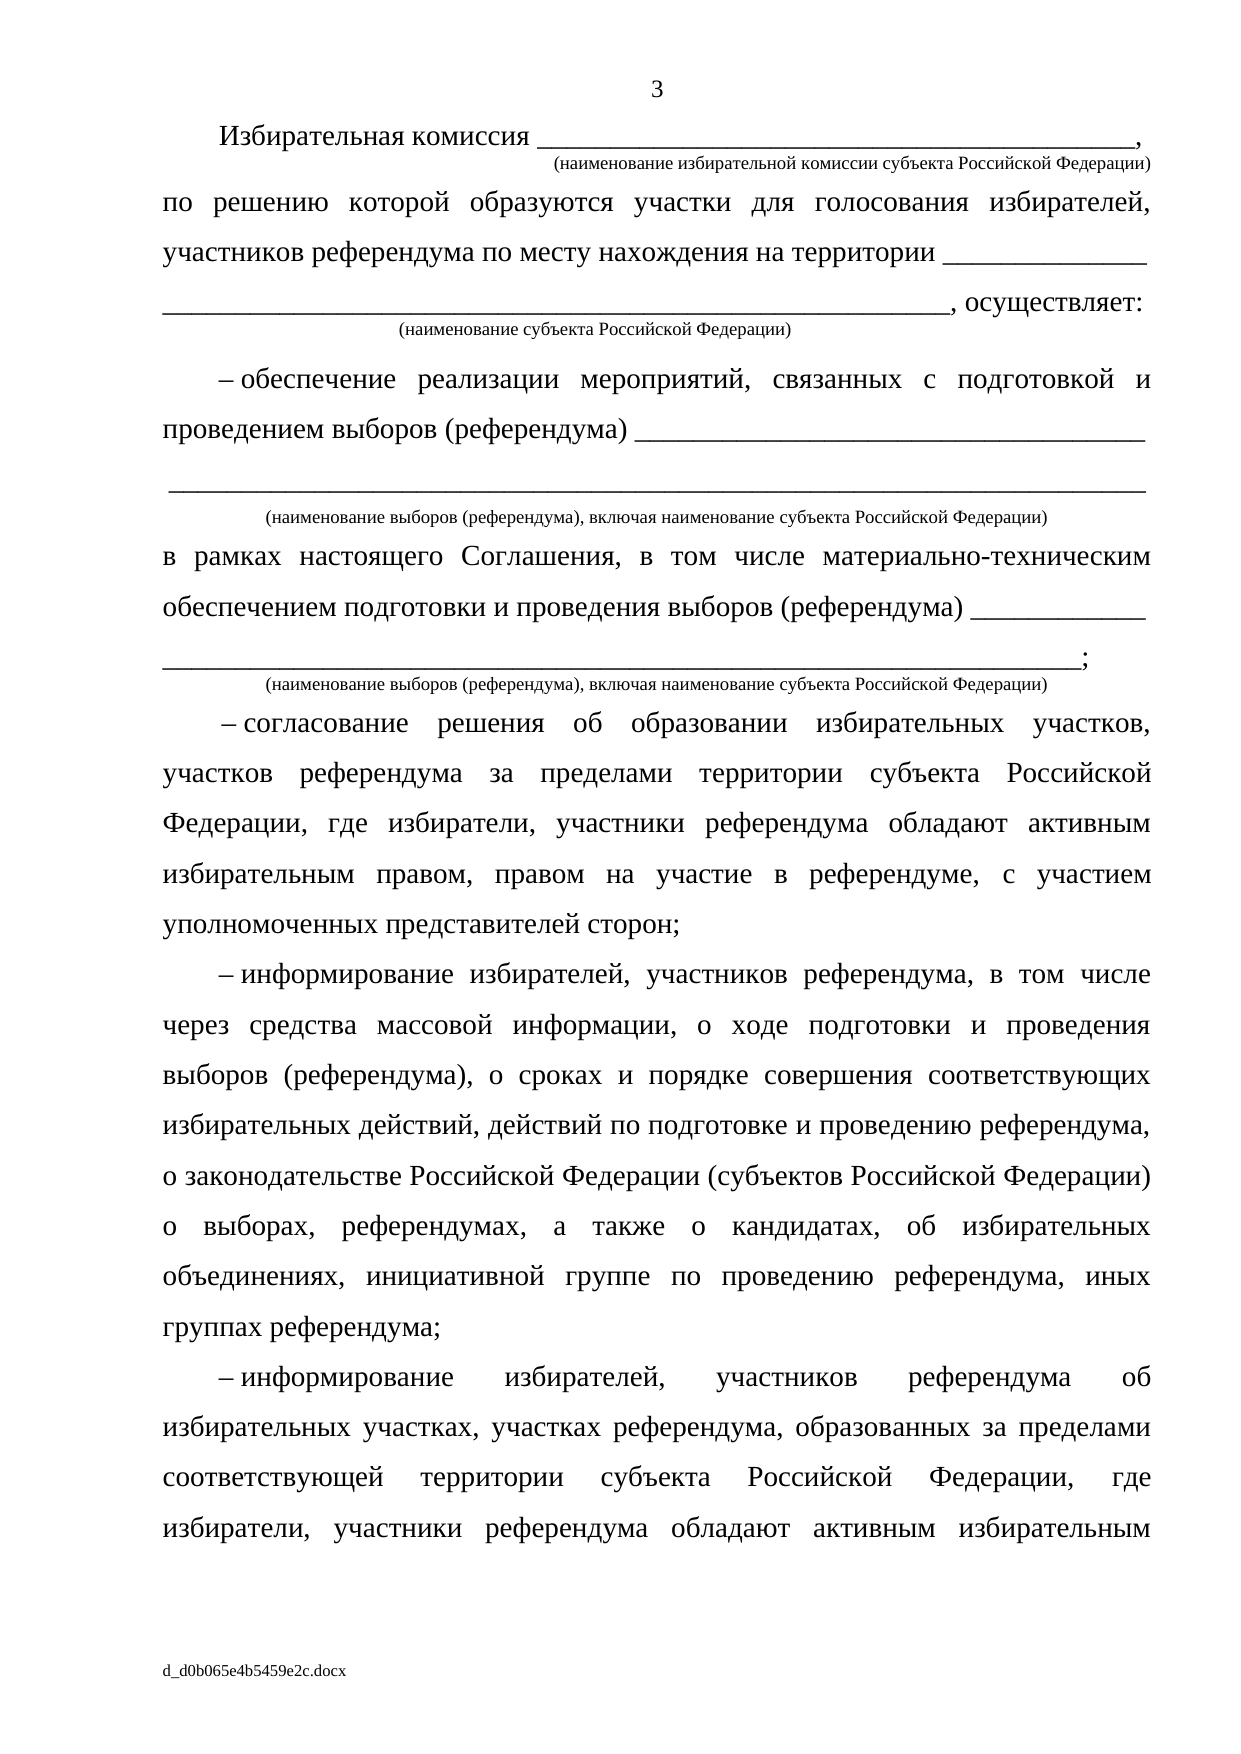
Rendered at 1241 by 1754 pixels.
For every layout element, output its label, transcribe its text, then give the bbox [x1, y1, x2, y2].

text (наименование избирательной комиссии субъекта Российской Федерации) [162, 152, 1152, 173]
text (наименование субъекта Российской Федерации) [399, 318, 1152, 340]
text – согласование решения об образовании избирательных участков, участков референдума за пределами территории субъекта Российской Федерации, где избиратели, участники референдума обладают активным избирательным правом, правом на участие в референдуме, с участием уполномоченных представителей сторон; [162, 705, 1152, 940]
text _______________________________________________________________; [162, 639, 1152, 673]
text Избирательная комиссия _________________________________________, [162, 118, 1152, 152]
text – обеспечение реализации мероприятий, связанных с подготовкой и проведением выборов (референдума) ___________________________________ [162, 361, 1152, 445]
text – информирование избирателей, участников референдума, в том числе через средства массовой информации, о ходе подготовки и проведения выборов (референдума), о сроках и порядке совершения соответствующих избирательных действий, действий по подготовке и проведению референдума, о законодательстве Российской Федерации (субъектов Российской Федерации) о выборах, референдумах, а также о кандидатах, об избирательных объединениях, инициативной группе по проведению референдума, иных группах референдума; [162, 956, 1152, 1342]
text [162, 1359, 1152, 1543]
text (наименование выборов (референдума), включая наименование субъекта Российской Федерации) [162, 673, 1152, 694]
text ______________________________________________________, осуществляет: [162, 284, 1152, 318]
text по решению которой образуются участки для голосования избирателей, участников референдума по месту нахождения на территории ______________ [162, 184, 1152, 268]
text в рамках настоящего Соглашения, в том числе материально-техническим обеспечением подготовки и проведения выборов (референдума) ____________ [162, 538, 1152, 622]
